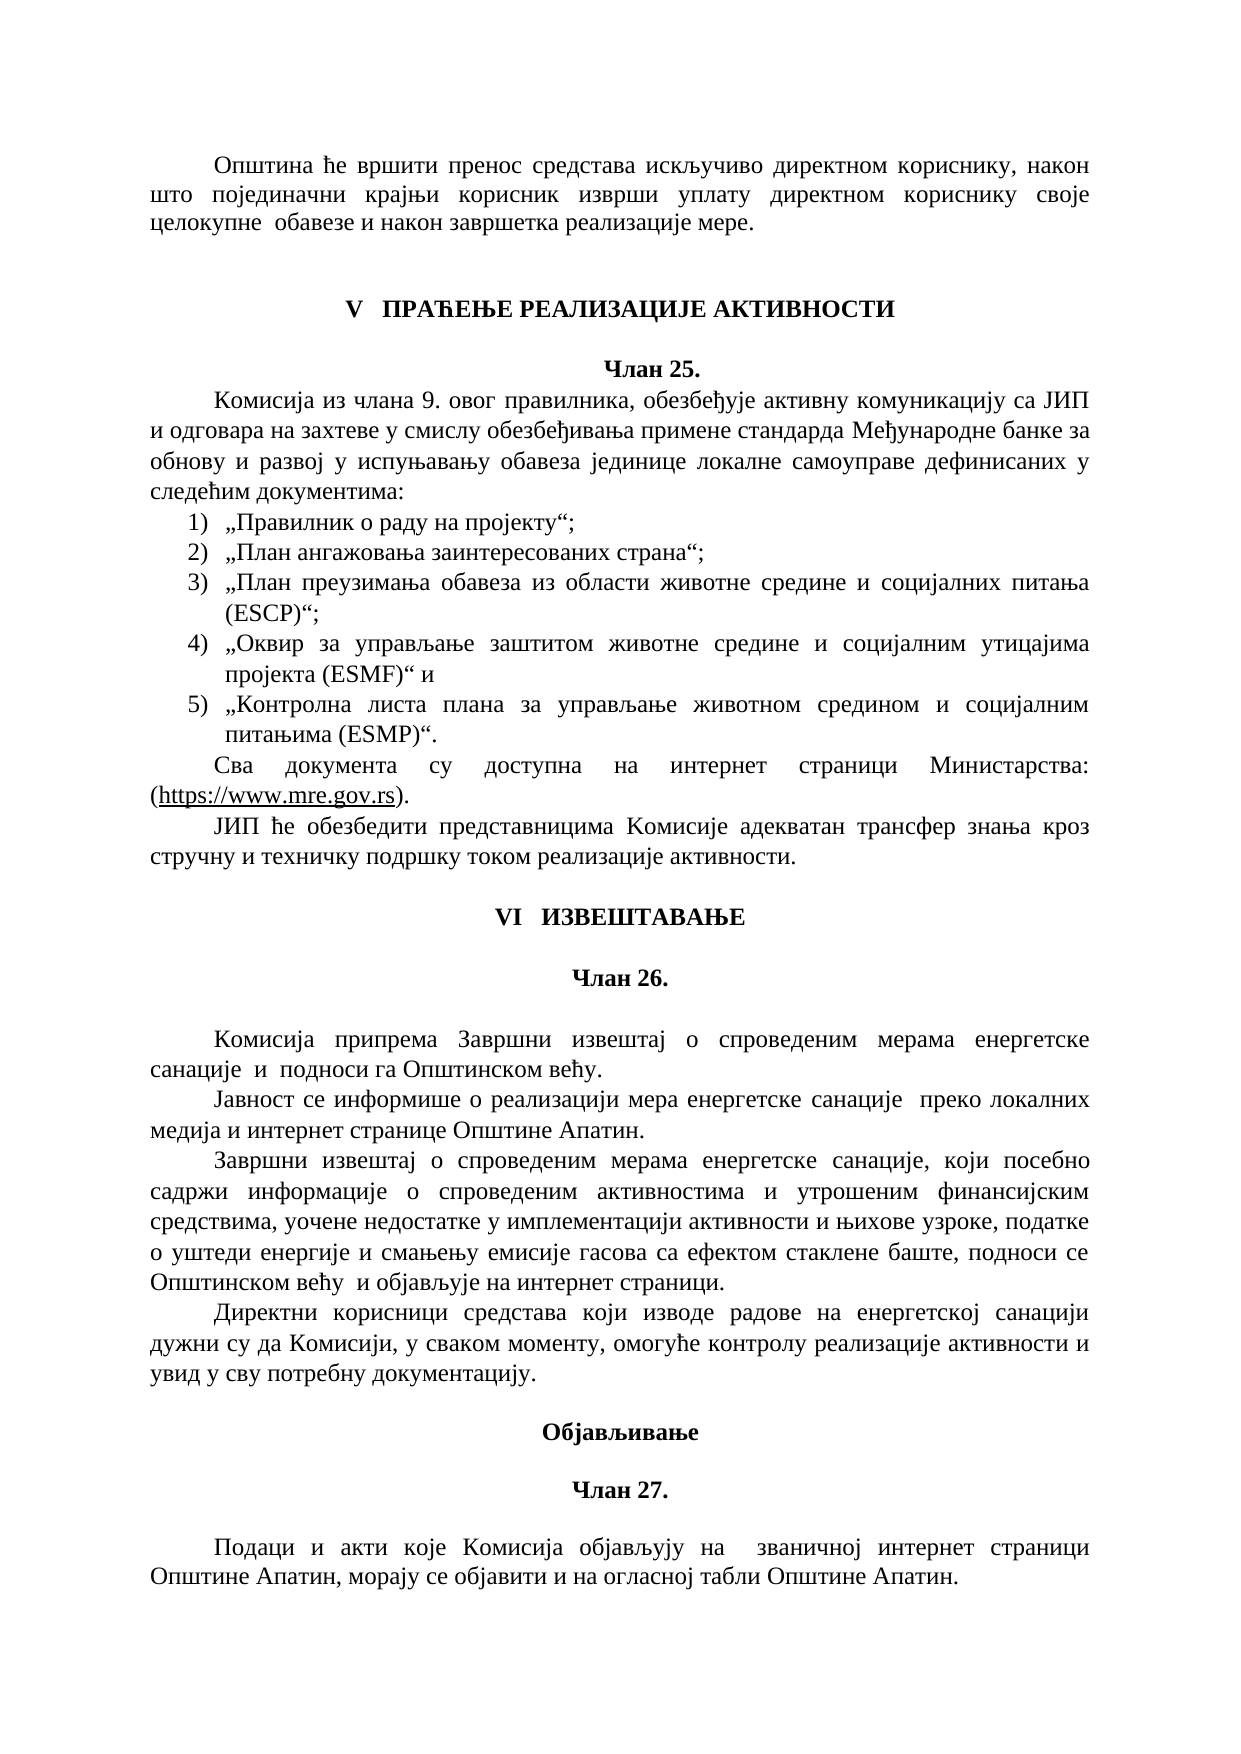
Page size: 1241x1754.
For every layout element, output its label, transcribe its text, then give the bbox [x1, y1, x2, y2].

text Члан 27. [150, 1475, 1090, 1504]
list „План ангажовања заинтересованих страна“; [187, 537, 1090, 566]
text Сва документа су доступна на интернет страници Министарства: (https://www.mre.gov.rs). [150, 750, 1090, 809]
list „Оквир за управљање заштитом животне средине и социјалним утицајима пројекта (ESMF)“ и [187, 628, 1090, 687]
text Комисија припрема Завршни извештај о спроведеним мерама енергетске санације и подноси га Општинском већу. [150, 1024, 1090, 1083]
text Члан 25. [150, 354, 1090, 383]
text VI ИЗВЕШТАВАЊЕ [150, 902, 1090, 931]
text Завршни извештај о спроведеним мерама енергетске санације, који посебно садржи информације о спроведеним активностима и утрошеним финансијским средствима, уочене недостатке у имплементацији активности и њихове узроке, податке о уштеди енергије и смањењу емисије гасова са ефектом стаклене баште, подноси се Општинском већу и објављује на интернет страници. [150, 1145, 1090, 1296]
text Подаци и акти које Комисија објављују на званичној интернет страници Општине Апатин, морају се објавити и на огласној табли Општине Апатин. [150, 1532, 1090, 1590]
list „План преузимања обавеза из области животне средине и социјалних питања (ESCP)“; [187, 567, 1090, 627]
text Директни корисници средстава који изводе радове на енергетској санацији дужни су да Комисији, у сваком моменту, омогуће контролу реализације активности и увид у сву потребну документацију. [150, 1297, 1090, 1387]
text Комисија из члана 9. овог правилника, обезбеђује активну комуникацију са ЈИП и одговара на захтеве у смислу обезбеђивања примене стандарда Међународне банке за обнову и развој у испуњавању обавеза јединице локалне самоуправе дефинисаних у следећим документима: [150, 385, 1090, 505]
text Члан 26. [150, 963, 1090, 992]
text Објављивање [150, 1417, 1090, 1446]
text ЈИП ће обезбедити представницима Kомисије адекватан трансфер знања кроз стручну и техничку подршку током реализације активности. [150, 811, 1090, 870]
text Општина ће вршити пренос средстава искључиво директном кориснику, након што појединачни крајњи корисник изврши уплату директном кориснику своје целокупне обавезе и након завршетка реализације мере. [150, 150, 1090, 236]
text V ПРАЋЕЊЕ РЕАЛИЗАЦИЈЕ АКТИВНОСТИ [150, 294, 1090, 322]
list „Правилник о раду на пројекту“; [187, 507, 1090, 535]
text Јавност се информише о реализацији мера енергетске санације преко локалних медија и интернет странице Општине Апатин. [150, 1084, 1090, 1144]
list „Контролна листа плана за управљање животном средином и социјалним питањима (ESMP)“. [187, 689, 1090, 748]
